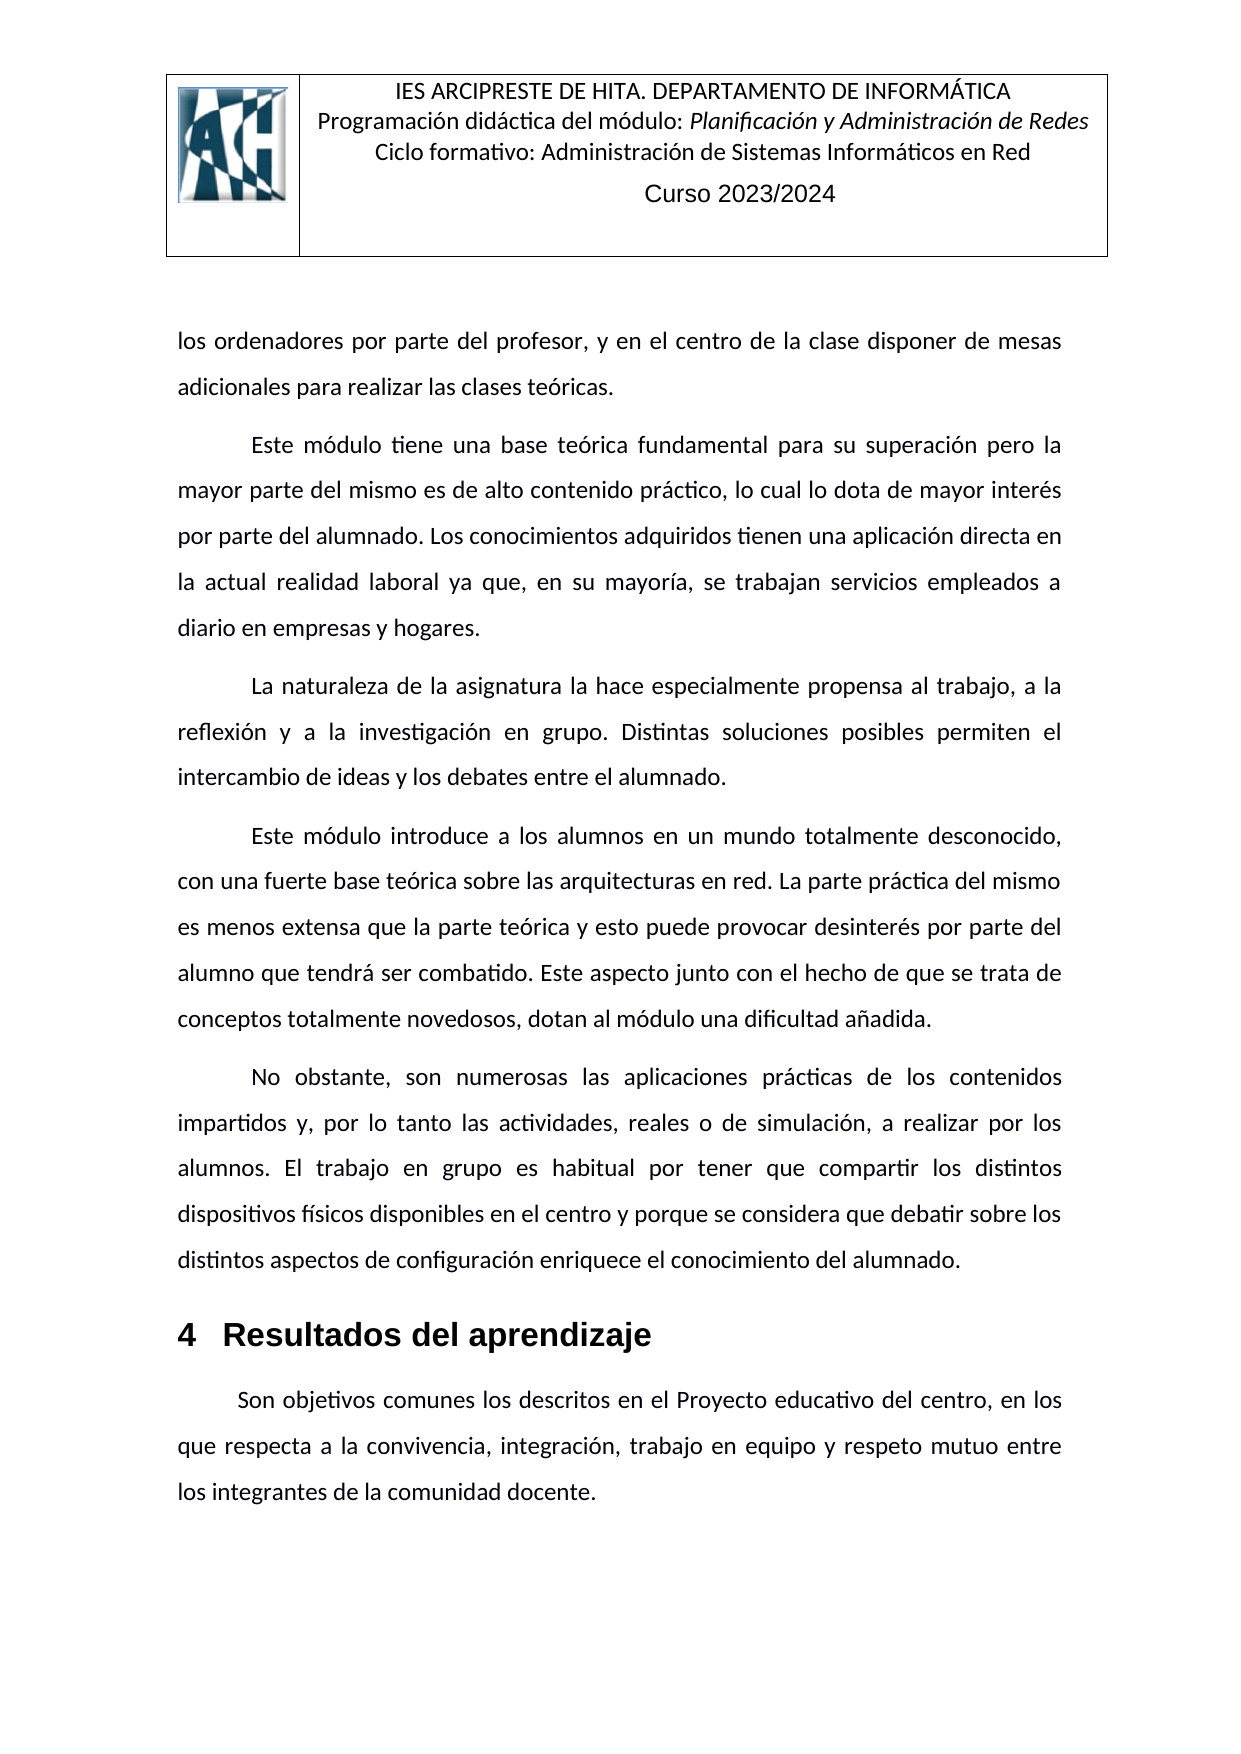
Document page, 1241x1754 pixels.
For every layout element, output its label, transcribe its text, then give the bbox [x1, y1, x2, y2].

text La naturaleza de la asignatura la hace especialmente propensa al trabajo, a la reflexión y a la investigación en grupo. Distintas soluciones posibles permiten el intercambio de ideas y los debates entre el alumnado. [177, 670, 1063, 792]
text Son objetivos comunes los descritos en el Proyecto educativo del centro, en los que respecta a la convivencia, integración, trabajo en equipo y respeto mutuo entre los integrantes de la comunidad docente. [177, 1385, 1063, 1507]
text Este módulo tiene una base teórica fundamental para su superación pero la mayor parte del mismo es de alto contenido práctico, lo cual lo dota de mayor interés por parte del alumnado. Los conocimientos adquiridos tienen una aplicación directa en la actual realidad laboral ya que, en su mayoría, se trabajan servicios empleados a diario en empresas y hogares. [177, 429, 1063, 642]
picture [176, 87, 289, 203]
subtitle Resultados del aprendizaje [177, 1314, 1063, 1353]
text No obstante, son numerosas las aplicaciones prácticas de los contenidos impartidos y, por lo tanto las actividades, reales o de simulación, a realizar por los alumnos. El trabajo en grupo es habitual por tener que compartir los distintos dispositivos físicos disponibles en el centro y porque se considera que debatir sobre los distintos aspectos de configuración enriquece el conocimiento del alumnado. [177, 1061, 1063, 1274]
text Este módulo introduce a los alumnos en un mundo totalmente desconocido, con una fuerte base teórica sobre las arquitecturas en red. La parte práctica del mismo es menos extensa que la parte teórica y esto puede provocar desinterés por parte del alumno que tendrá ser combatido. Este aspecto junto con el hecho de que se trata de conceptos totalmente novedosos, dotan al módulo una dificultad añadida. [177, 820, 1063, 1033]
